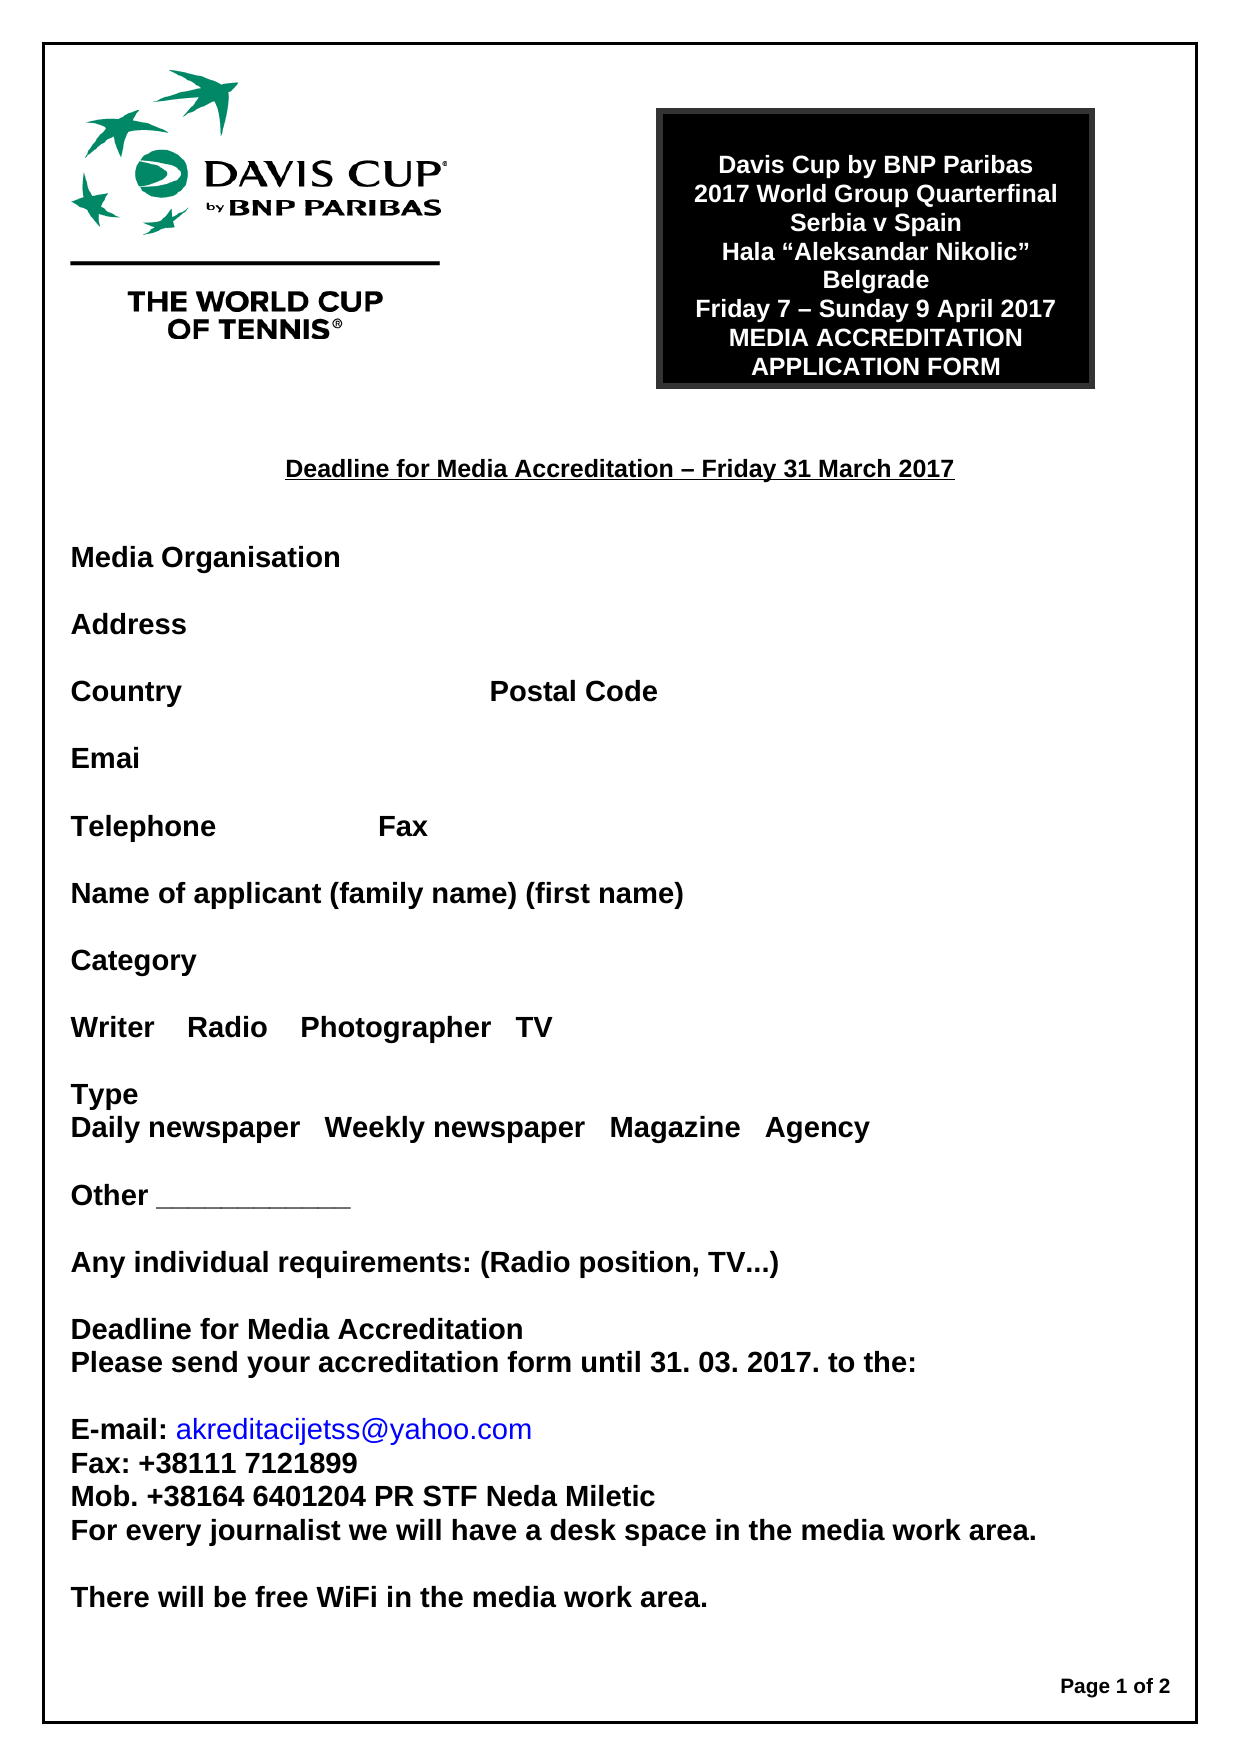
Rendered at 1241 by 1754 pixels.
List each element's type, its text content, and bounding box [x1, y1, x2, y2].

text Mob. +38164 6401204 PR STF Neda Miletic [70, 1479, 1170, 1513]
text Fax: +38111 7121899 [70, 1446, 1170, 1479]
text Name of applicant (family name) (first name) [70, 876, 1170, 909]
text Daily newspaper Weekly newspaper Magazine Agency [70, 1111, 1170, 1144]
text For every journalist we will have a desk space in the media work area. [70, 1513, 1170, 1547]
text Media Organisation [70, 540, 1170, 574]
text Address [70, 607, 1170, 641]
text Emai [70, 742, 1170, 775]
text Category [70, 943, 1170, 976]
text Country Postal Code [70, 674, 1170, 708]
text Telephone Fax [70, 809, 1170, 842]
text There will be free WiFi in the media work area. [70, 1580, 1170, 1614]
text Other ____________ [70, 1178, 1170, 1211]
text Deadline for Media Accreditation [70, 1312, 1170, 1345]
text Writer Radio Photographer TV [70, 1010, 1170, 1043]
text Type [70, 1077, 1170, 1111]
picture [70, 70, 447, 339]
text E-mail: akreditacijetss@yahoo.com [70, 1412, 1170, 1446]
text Deadline for Media Accreditation – Friday 31 March 2017 [70, 454, 1170, 483]
text Please send your accreditation form until 31. 03. 2017. to the: [70, 1345, 1170, 1379]
text Any individual requirements: (Radio position, TV...) [70, 1245, 1170, 1278]
